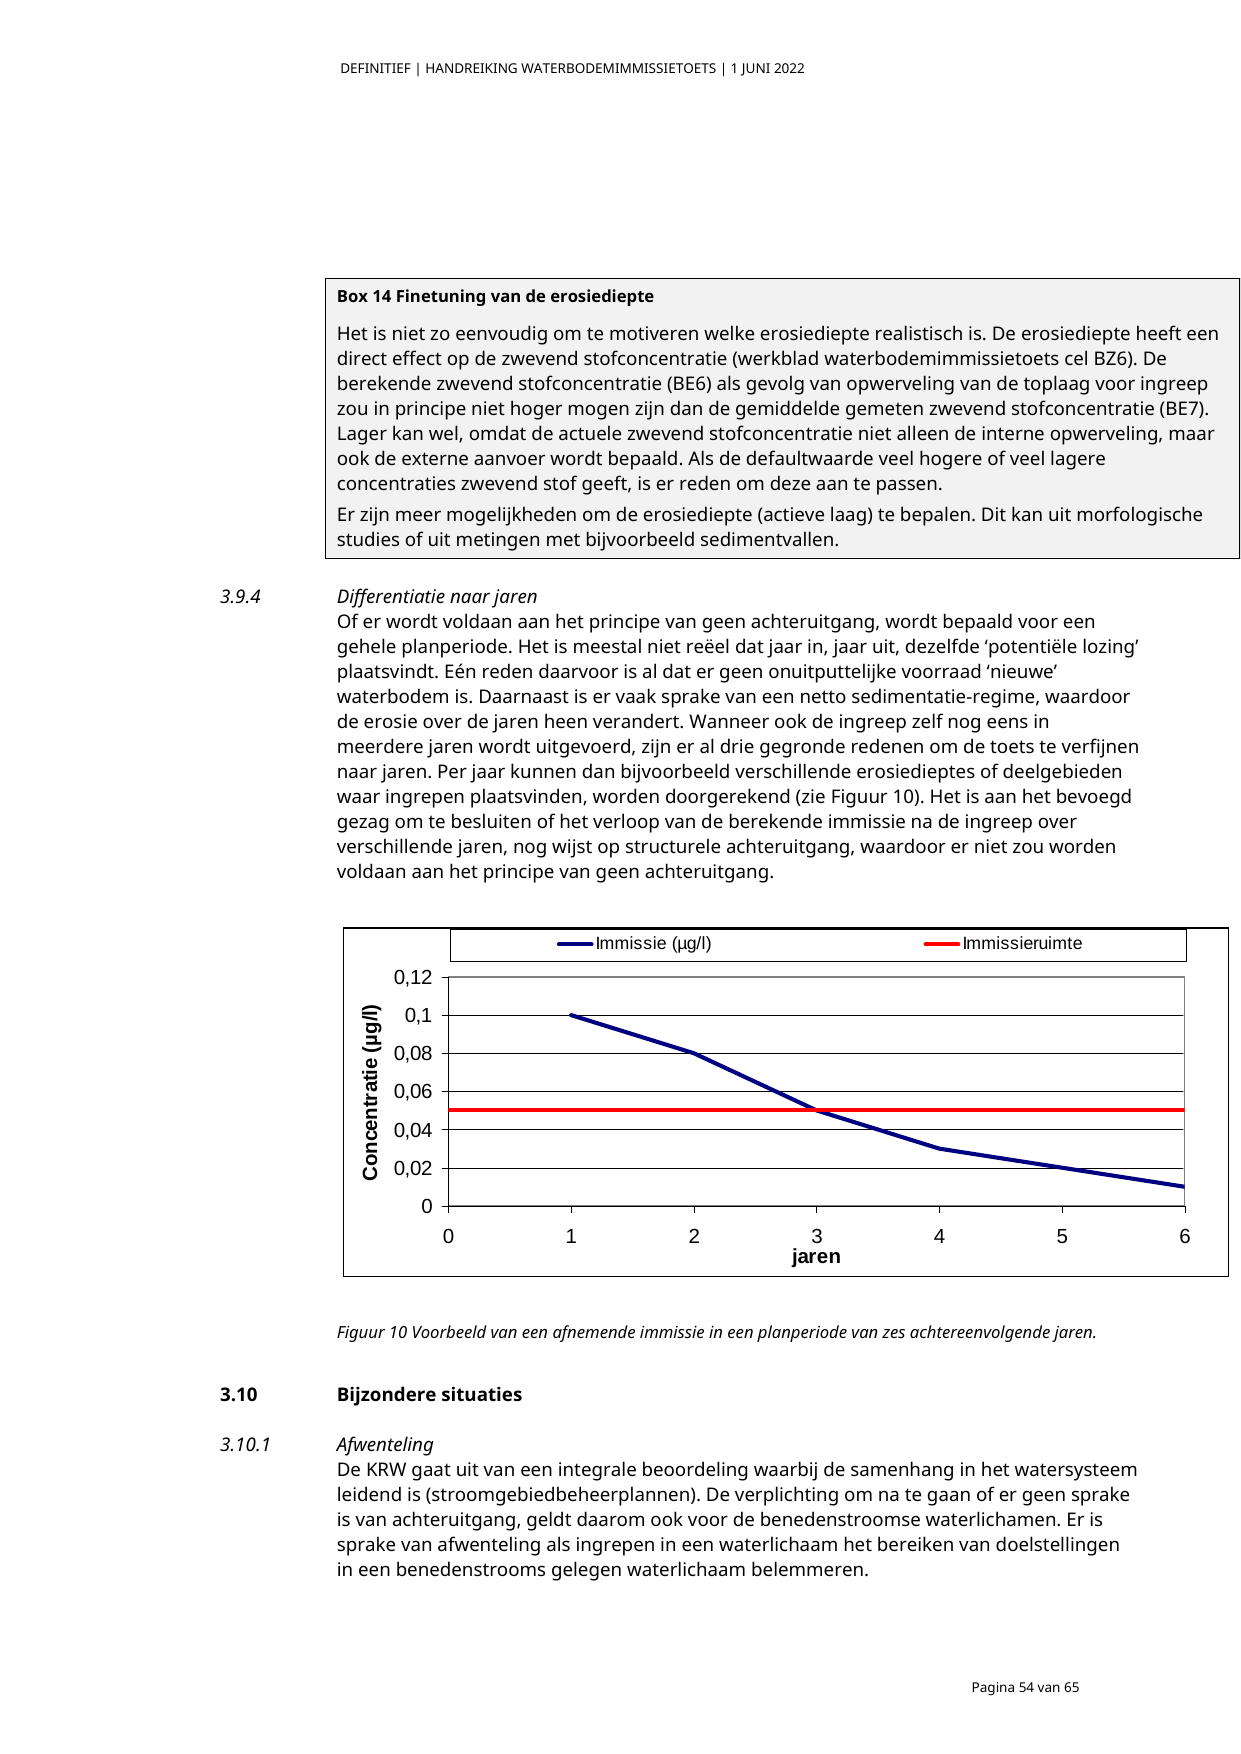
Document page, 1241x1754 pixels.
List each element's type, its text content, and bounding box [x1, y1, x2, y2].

text De KRW gaat uit van een integrale beoordeling waarbij de samenhang in het watersysteem leidend is (stroomgebiedbeheerplannen). De verplichting om na te gaan of er geen sprake is van achteruitgang, geldt daarom ook voor de benedenstroomse waterlichamen. Er is sprake van afwenteling als ingrepen in een waterlichaam het bereiken van doelstellingen in een benedenstrooms gelegen waterlichaam belemmeren. [337, 1456, 1140, 1581]
table_header Box 14 Finetuning van de erosiediepte Het is niet zo eenvoudig om te motiveren welke erosiediepte realistisch is. De erosiediepte heeft een direct effect op de zwevend stofconcentratie (werkblad waterbodemimmissietoets cel BZ6). De berekende zwevend stofconcentratie (BE6) als gevolg van opwerveling van de toplaag voor ingreep zou in principe niet hoger mogen zijn dan de gemiddelde gemeten zwevend stofconcentratie (BE7). Lager kan wel, omdat de actuele zwevend stofconcentratie niet alleen de interne opwerveling, maar ook de externe aanvoer wordt bepaald. Als de defaultwaarde veel hogere of veel lagere concentraties zwevend stof geeft, is er reden om deze aan te passen. Er zijn meer mogelijkheden om de erosiediepte (actieve laag) te bepalen. Dit kan uit morfologische studies of uit metingen met bijvoorbeeld sedimentvallen. [326, 279, 1239, 557]
text Afwenteling [220, 1431, 1140, 1456]
table_header [325, 921, 1240, 1315]
text Differentiatie naar jaren [220, 583, 1140, 608]
text Of er wordt voldaan aan het principe van geen achteruitgang, wordt bepaald voor een gehele planperiode. Het is meestal niet reëel dat jaar in, jaar uit, dezelfde ‘potentiële lozing’ plaatsvindt. Eén reden daarvoor is al dat er geen onuitputtelijke voorraad ‘nieuwe’ waterbodem is. Daarnaast is er vaak sprake van een netto sedimentatie-regime, waardoor de erosie over de jaren heen verandert. Wanneer ook de ingreep zelf nog eens in meerdere jaren wordt uitgevoerd, zijn er al drie gegronde redenen om de toets te verfijnen naar jaren. Per jaar kunnen dan bijvoorbeeld verschillende erosiedieptes of deelgebieden waar ingrepen plaatsvinden, worden doorgerekend (zie Figuur 10). Het is aan het bevoegd gezag om te besluiten of het verloop van de berekende immissie na de ingreep over verschillende jaren, nog wijst op structurele achteruitgang, waardoor er niet zou worden voldaan aan het principe van geen achteruitgang. [337, 608, 1140, 883]
table_cell Figuur 10 Voorbeeld van een afnemende immissie in een planperiode van zes achtereenvolgende jaren. [325, 1315, 1240, 1356]
text Bijzondere situaties [220, 1381, 1140, 1406]
